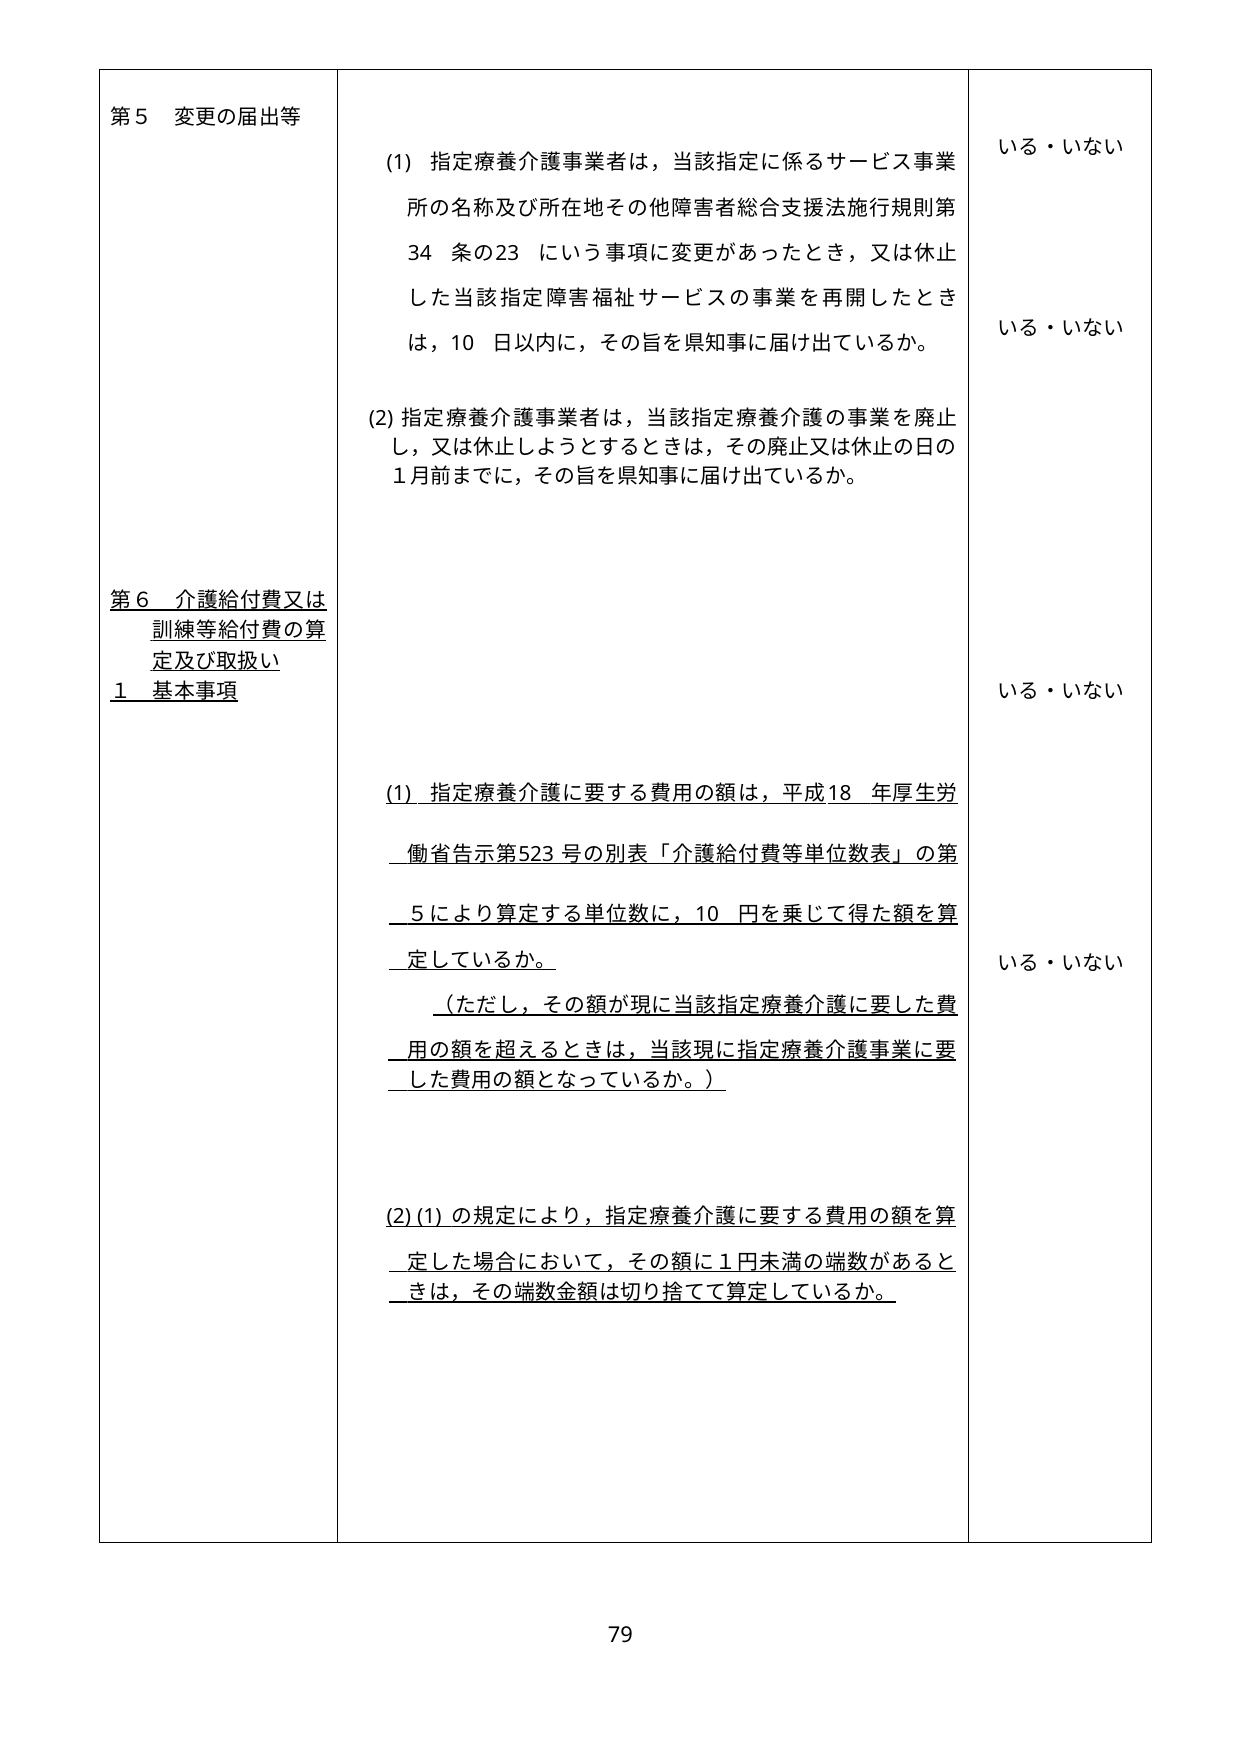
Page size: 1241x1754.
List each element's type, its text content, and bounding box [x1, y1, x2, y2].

table_cell (1) 指定療養介護事業者は，当該指定に係るサービス事業所の名称及び所在地その他障害者総合支援法施行規則第34条の23にいう事項に変更があったとき，又は休止した当該指定障害福祉サービスの事業を再開したときは，10日以内に，その旨を県知事に届け出ているか。 (2) 指定療養介護事業者は，当該指定療養介護の事業を廃止し，又は休止しようとするときは，その廃止又は休止の日の１月前までに，その旨を県知事に届け出ているか。 (1) 指定療養介護に要する費用の額は，平成18年厚生労働省告示第523号の別表「介護給付費等単位数表」の第５により算定する単位数に，10円を乗じて得た額を算定しているか。 （ただし，その額が現に当該指定療養介護に要した費用の額を超えるときは，当該現に指定療養介護事業に要した費用の額となっているか。） (2) (1)の規定により，指定療養介護に要する費用の額を算定した場合において，その額に１円未満の端数があるときは，その端数金額は切り捨てて算定しているか。 [338, 70, 968, 1542]
table_cell 第５ 変更の届出等 第６ 介護給付費又は訓練等給付費の算定及び取扱い １ 基本事項 [100, 70, 337, 1542]
table_cell いる・いない いる・いない いる・いない いる・いない [969, 70, 1151, 1542]
